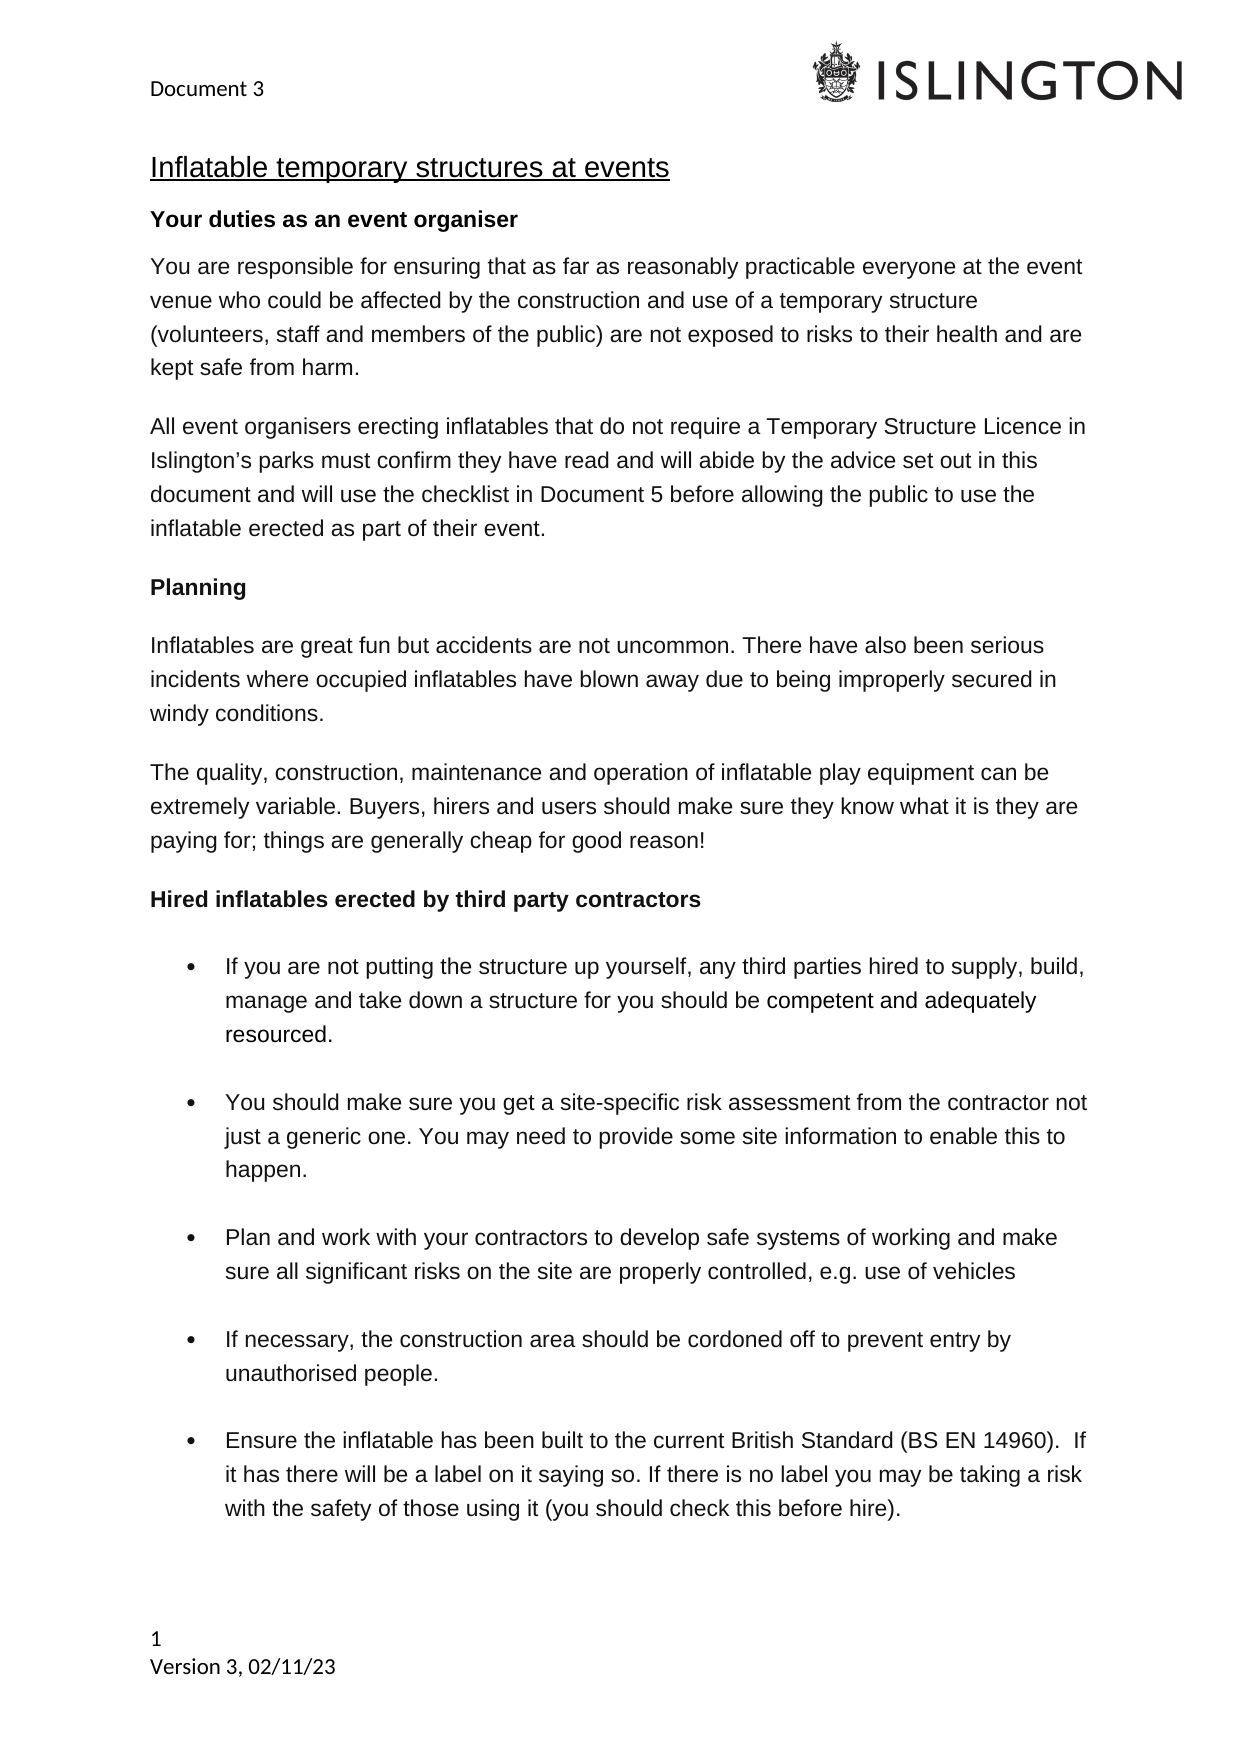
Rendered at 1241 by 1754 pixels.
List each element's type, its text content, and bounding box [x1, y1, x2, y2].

text Hired inflatables erected by third party contractors [150, 878, 1090, 912]
text Planning [150, 566, 1090, 600]
list You should make sure you get a site-specific risk assessment from the contractor not just a generic one. You may need to provide some site information to enable this to happen. [187, 1081, 1090, 1183]
list Ensure the inflatable has been built to the current British Standard (BS EN 14960). If it has there will be a label on it saying so. If there is no label you may be taking a risk with the safety of those using it (you should check this before hire). [187, 1420, 1090, 1521]
list Plan and work with your contractors to develop safe systems of working and make sure all significant risks on the site are properly controlled, e.g. use of vehicles [187, 1217, 1090, 1284]
text The quality, construction, maintenance and operation of inflatable play equipment can be extremely variable. Buyers, hirers and users should make sure they know what it is they are paying for; things are generally cheap for good reason! [150, 752, 1090, 853]
text Inflatable temporary structures at events [150, 150, 1090, 183]
text You are responsible for ensuring that as far as reasonably practicable everyone at the event venue who could be affected by the construction and use of a temporary structure (volunteers, staff and members of the public) are not exposed to risks to their health and are kept safe from harm. [150, 245, 1090, 381]
picture [812, 40, 1182, 102]
text All event organisers erecting inflatables that do not require a Temporary Structure Licence in Islington’s parks must confirm they have read and will abide by the advice set out in this document and will use the checklist in Document 5 before allowing the public to use the inflatable erected as part of their event. [150, 406, 1090, 541]
text Your duties as an event organiser [150, 203, 1090, 233]
list If necessary, the construction area should be cordoned off to prevent entry by unauthorised people. [187, 1318, 1090, 1386]
text Inflatables are great fun but accidents are not uncommon. There have also been serious incidents where occupied inflatables have blown away due to being improperly secured in windy conditions. [150, 625, 1090, 727]
list If you are not putting the structure up yourself, any third parties hired to supply, build, manage and take down a structure for you should be competent and adequately resourced. [187, 946, 1090, 1047]
